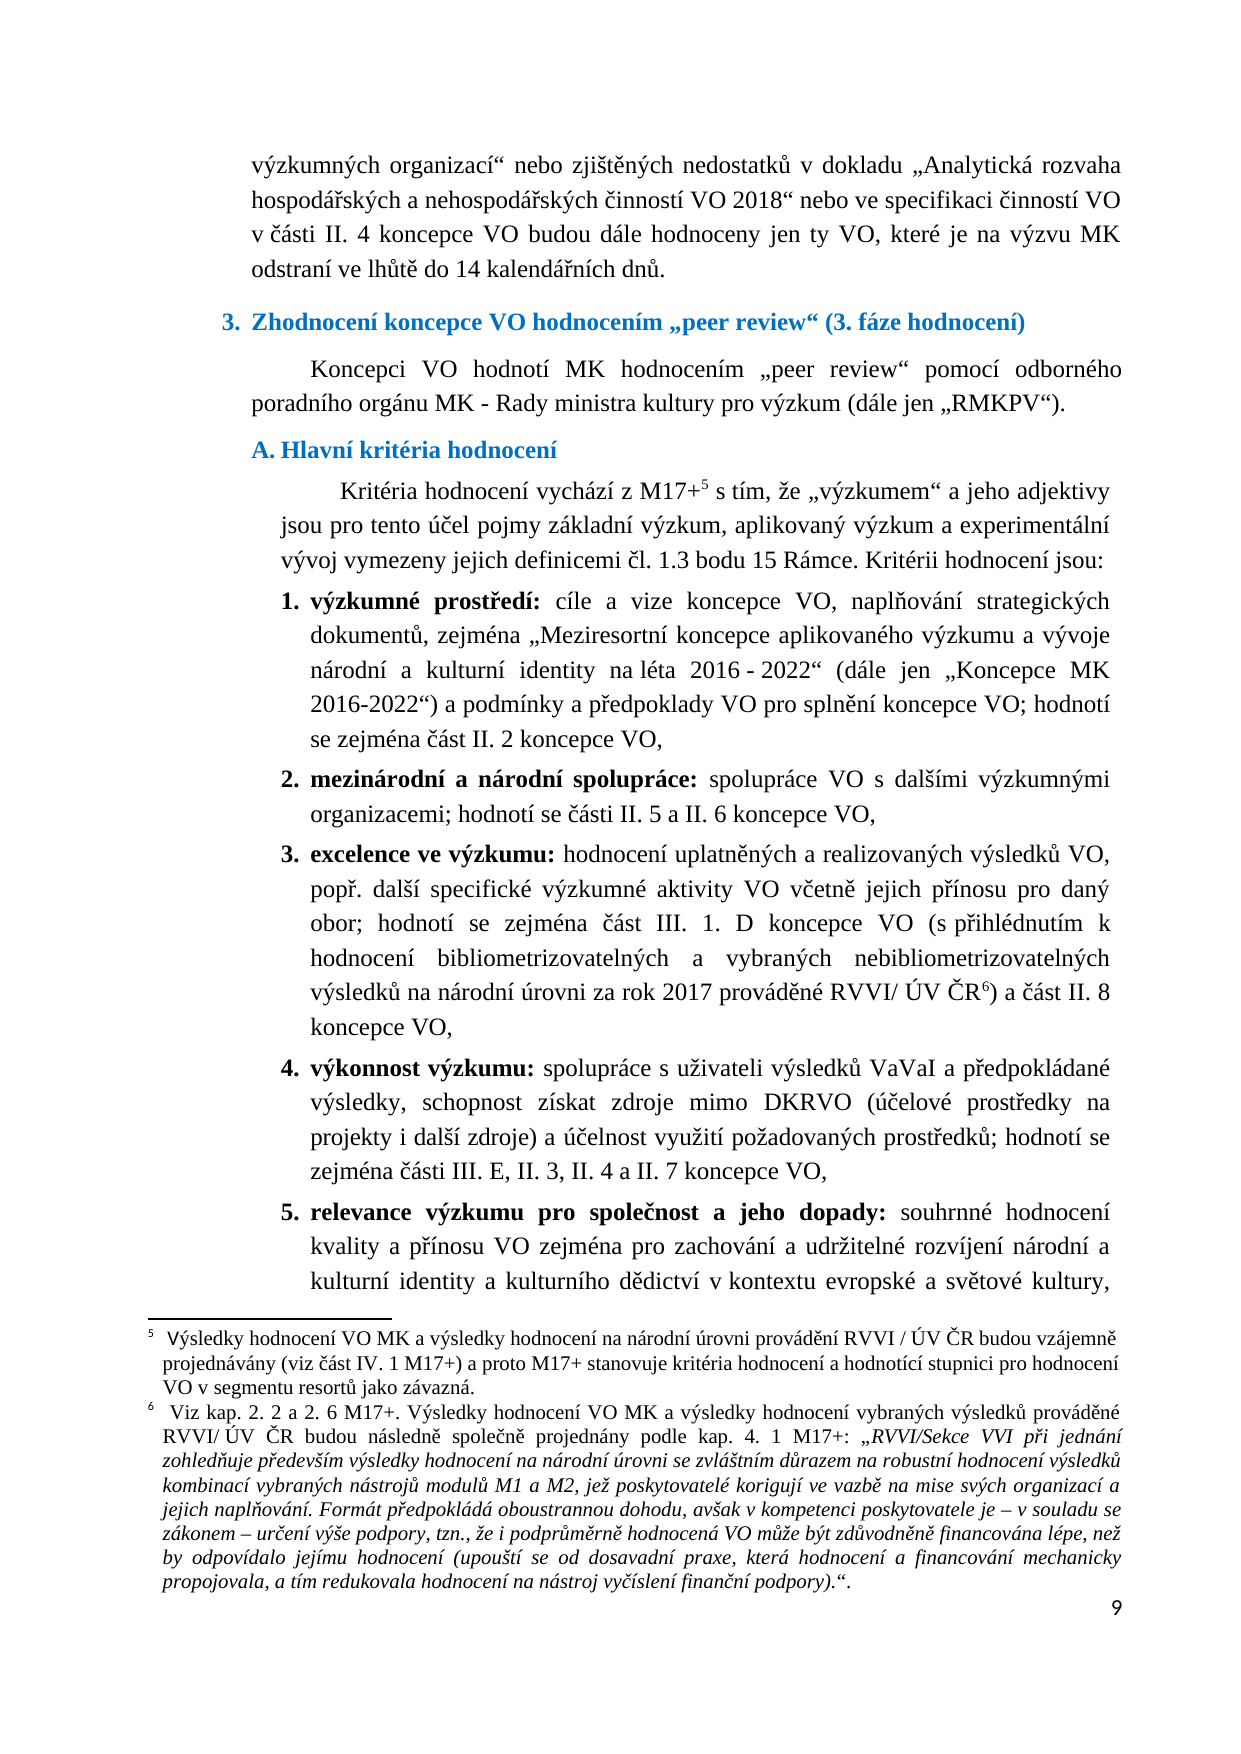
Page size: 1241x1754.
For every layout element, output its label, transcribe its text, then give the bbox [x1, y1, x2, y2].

list výzkumné prostředí: cíle a vize koncepce VO, naplňování strategických dokumentů, zejména „Meziresortní koncepce aplikovaného výzkumu a vývoje národní a kulturní identity na léta 2016 - 2022“ (dále jen „Koncepce MK 2016-2022“) a podmínky a předpoklady VO pro splnění koncepce VO; hodnotí se zejména část II. 2 koncepce VO, [281, 586, 1111, 752]
subtitle Hlavní kritéria hodnocení [251, 435, 1122, 464]
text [251, 150, 1122, 282]
text Koncepci VO hodnotí MK hodnocením „peer review“ pomocí odborného poradního orgánu MK - Rady ministra kultury pro výzkum (dále jen „RMKPV“). [251, 354, 1122, 417]
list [281, 1197, 1110, 1294]
subtitle Zhodnocení koncepce VO hodnocením „peer review“ (3. fáze hodnocení) [222, 307, 1122, 336]
list mezinárodní a národní spolupráce: spolupráce VO s dalšími výzkumnými organizacemi; hodnotí se části II. 5 a II. 6 koncepce VO, [281, 764, 1111, 828]
list výkonnost výzkumu: spolupráce s uživateli výsledků VaVaI a předpokládané výsledky, schopnost získat zdroje mimo DKRVO (účelové prostředky na projekty i další zdroje) a účelnost využití požadovaných prostředků; hodnotí se zejména části III. E, II. 3, II. 4 a II. 7 koncepce VO, [281, 1053, 1110, 1185]
text Kritéria hodnocení vychází z M17+ s tím, že „výzkumem“ a jeho adjektivy jsou pro tento účel pojmy základní výzkum, aplikovaný výzkum a experimentální vývoj vymezeny jejich definicemi čl. 1.3 bodu 15 Rámce. Kritérii hodnocení jsou: [281, 476, 1111, 574]
list excelence ve výzkumu: hodnocení uplatněných a realizovaných výsledků VO, popř. další specifické výzkumné aktivity VO včetně jejich přínosu pro daný obor; hodnotí se zejména část III. 1. D koncepce VO (s přihlédnutím k hodnocení bibliometrizovatelných a vybraných nebibliometrizovatelných výsledků na národní úrovni za rok 2017 prováděné RVVI/ ÚV ČR) a část II. 8 koncepce VO, [281, 839, 1111, 1041]
